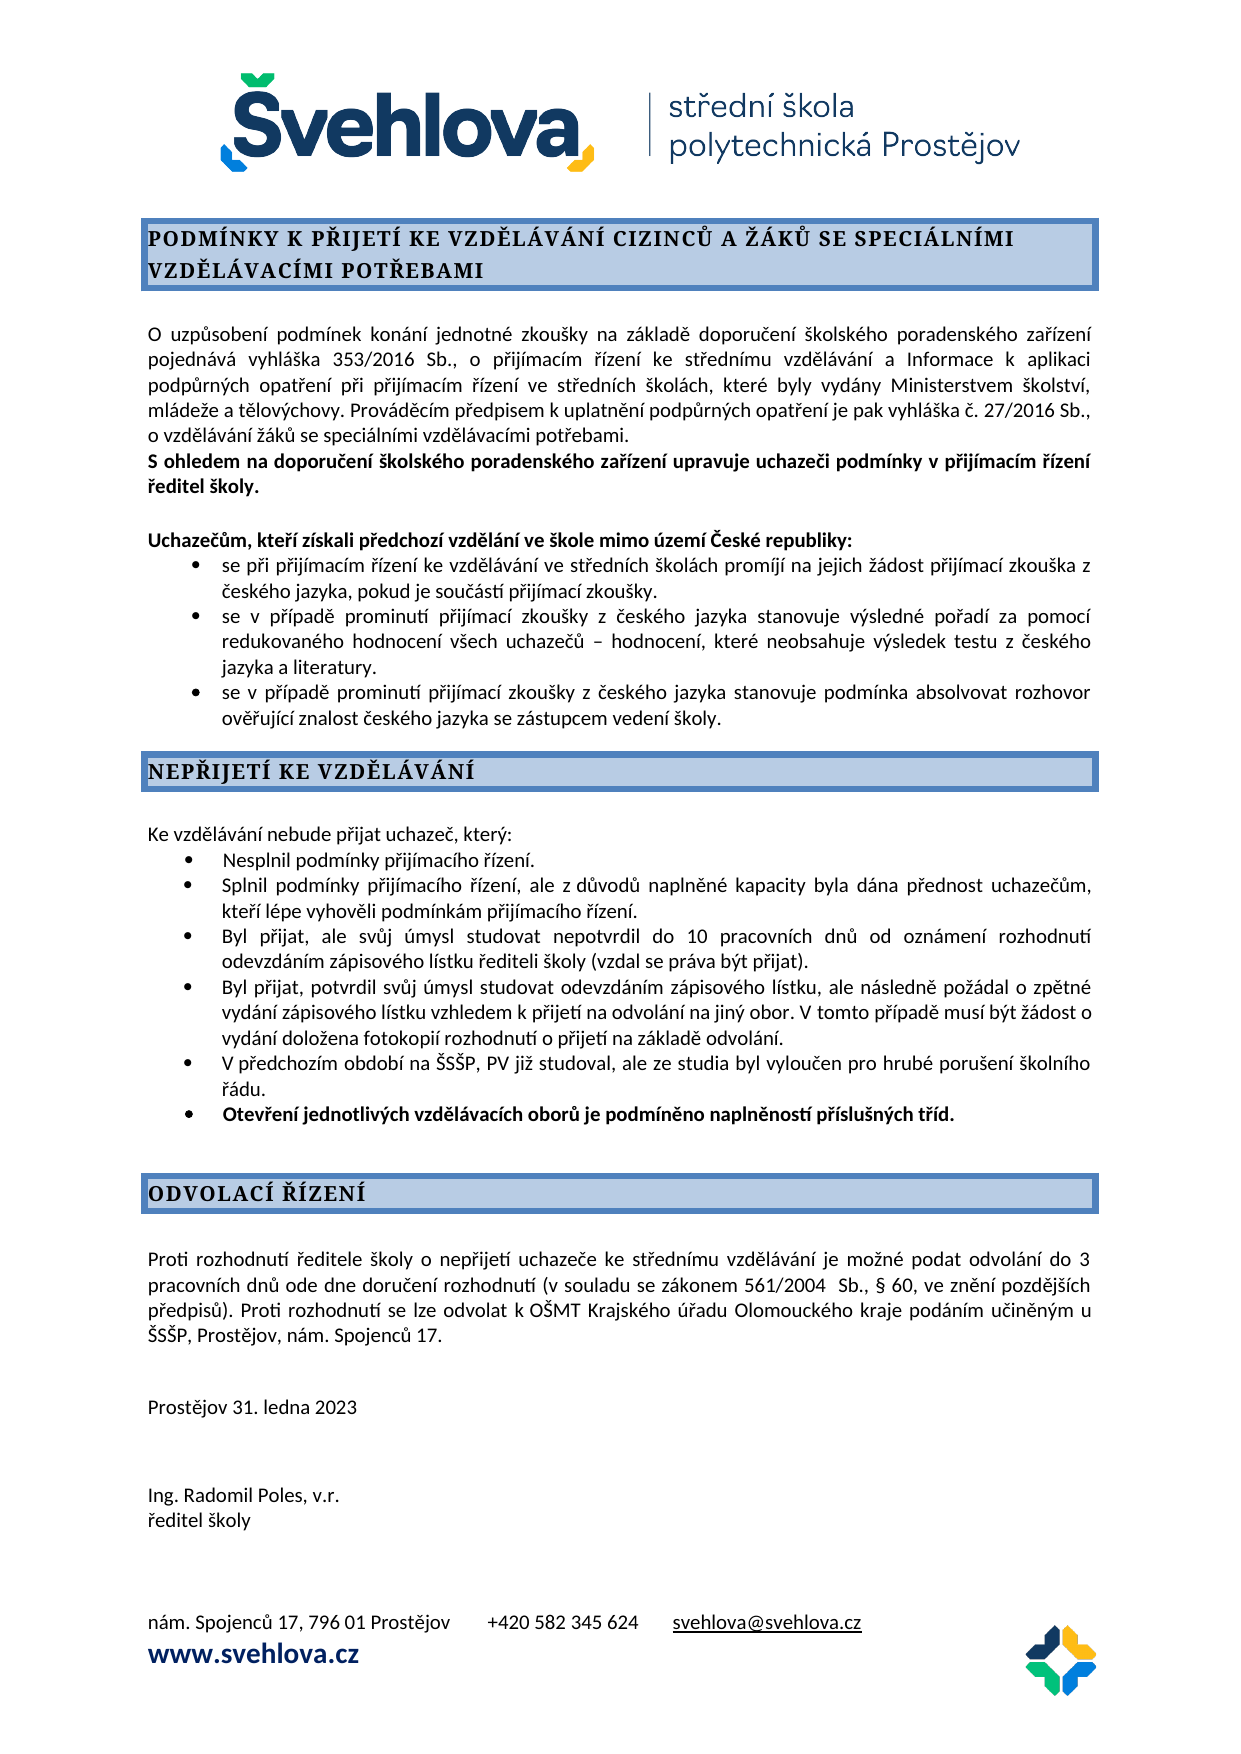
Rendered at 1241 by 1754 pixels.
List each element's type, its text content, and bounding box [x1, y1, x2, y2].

subtitle Odvolací řízení [148, 1179, 1092, 1208]
text S ohledem na doporučení školského poradenského zařízení upravuje uchazeči podmínky v přijímacím řízení ředitel školy. [148, 448, 1092, 499]
picture [220, 73, 1020, 172]
list se v případě prominutí přijímací zkoušky z českého jazyka stanovuje výsledné pořadí za pomocí redukovaného hodnocení všech uchazečů – hodnocení, které neobsahuje výsledek testu z českého jazyka a literatury. [192, 603, 1092, 679]
list Nesplnil podmínky přijímacího řízení. [185, 847, 1092, 872]
subtitle Nepřijetí ke vzdělávání [148, 758, 1092, 786]
text Ke vzdělávání nebude přijat uchazeč, který: [148, 822, 1092, 847]
list se v případě prominutí přijímací zkoušky z českého jazyka stanovuje podmínka absolvovat rozhovor ověřující znalost českého jazyka se zástupcem vedení školy. [192, 679, 1092, 730]
text Uchazečům, kteří získali předchozí vzdělání ve škole mimo území České republiky: [148, 524, 1092, 552]
list Splnil podmínky přijímacího řízení, ale z důvodů naplněné kapacity byla dána přednost uchazečům, kteří lépe vyhověli podmínkám přijímacího řízení. [184, 872, 1092, 923]
text O uzpůsobení podmínek konání jednotné zkoušky na základě doporučení školského poradenského zařízení pojednává vyhláška 353/2016 Sb., o přijímacím řízení ke střednímu vzdělávání a Informace k aplikaci podpůrných opatření při přijímacím řízení ve středních školách, které byly vydány Ministerstvem školství, mládeže a tělovýchovy. Prováděcím předpisem k uplatnění podpůrných opatření je pak vyhláška č. 27/2016 Sb., o vzdělávání žáků se speciálními vzdělávacími potřebami. [148, 321, 1092, 448]
text Proti rozhodnutí ředitele školy o nepřijetí uchazeče ke střednímu vzdělávání je možné podat odvolání do 3 pracovních dnů ode dne doručení rozhodnutí (v souladu se zákonem 561/2004 Sb., § 60, ve znění pozdějších předpisů). Proti rozhodnutí se lze odvolat k OŠMT Krajského úřadu Olomouckého kraje podáním učiněným u ŠSŠP, Prostějov, nám. Spojenců 17. [148, 1246, 1092, 1348]
list Byl přijat, ale svůj úmysl studovat nepotvrdil do 10 pracovních dnů od oznámení rozhodnutí odevzdáním zápisového lístku řediteli školy (vzdal se práva být přijat). [184, 923, 1092, 974]
list V předchozím období na ŠSŠP, PV již studoval, ale ze studia byl vyloučen pro hrubé porušení školního řádu. [184, 1050, 1092, 1101]
picture [1025, 1625, 1097, 1696]
list Otevření jednotlivých vzdělávacích oborů je podmíněno naplněností příslušných tříd. [185, 1101, 1092, 1127]
text Ing. Radomil Poles, v.r. [148, 1482, 1092, 1508]
subtitle Podmínky k přijetí ke vzdělávání cizinců a žáků se speciálními VZDĚLÁVACÍMI potřebami [148, 224, 1092, 285]
text Prostějov 31. ledna 2023 [148, 1394, 1092, 1420]
list se při přijímacím řízení ke vzdělávání ve středních školách promíjí na jejich žádost přijímací zkouška z českého jazyka, pokud je součástí přijímací zkoušky. [192, 552, 1092, 603]
list Byl přijat, potvrdil svůj úmysl studovat odevzdáním zápisového lístku, ale následně požádal o zpětné vydání zápisového lístku vzhledem k přijetí na odvolání na jiný obor. V tomto případě musí být žádost o vydání doložena fotokopií rozhodnutí o přijetí na základě odvolání. [184, 974, 1092, 1050]
text ředitel školy [148, 1508, 1092, 1533]
